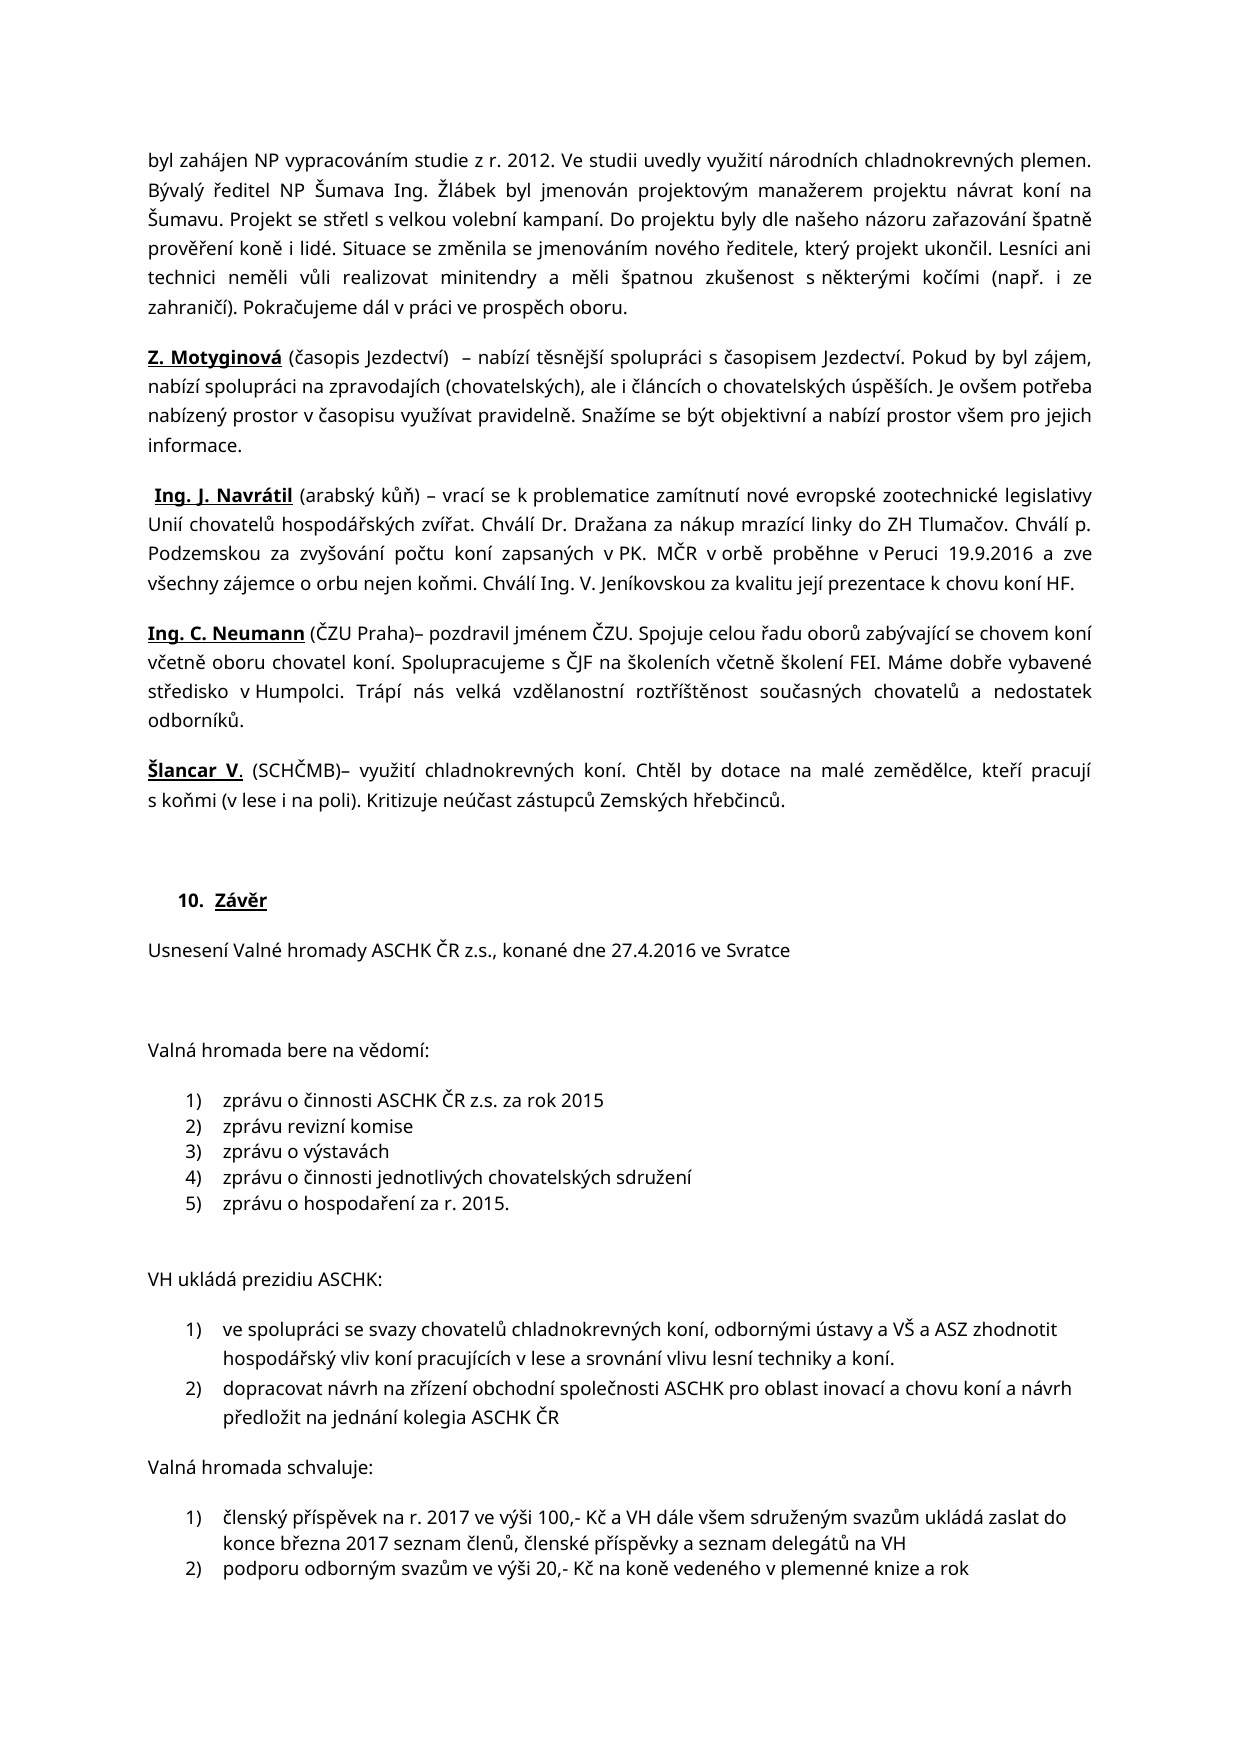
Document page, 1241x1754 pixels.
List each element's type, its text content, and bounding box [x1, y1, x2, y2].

text Valná hromada bere na vědomí: [148, 1038, 1093, 1063]
list zprávu revizní komise [185, 1113, 1093, 1139]
list zprávu o činnosti jednotlivých chovatelských sdružení [185, 1164, 1093, 1190]
list podporu odborným svazům ve výši 20,- Kč na koně vedeného v plemenné knize a rok [185, 1556, 1093, 1581]
text Šlancar V. (SCHČMB)– využití chladnokrevných koní. Chtěl by dotace na malé zemědělce, kteří pracují s koňmi (v lese i na poli). Kritizuje neúčast zástupců Zemských hřebčinců. [148, 758, 1093, 813]
list Závěr [177, 887, 1093, 913]
list zprávu o výstavách [185, 1139, 1093, 1164]
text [148, 148, 1093, 319]
list dopracovat návrh na zřízení obchodní společnosti ASCHK pro oblast inovací a chovu koní a návrh předložit na jednání kolegia ASCHK ČR [185, 1375, 1093, 1430]
text Z. Motyginová (časopis Jezdectví) – nabízí těsnější spolupráci s časopisem Jezdectví. Pokud by byl zájem, nabízí spolupráci na zpravodajích (chovatelských), ale i článcích o chovatelských úspěších. Je ovšem potřeba nabízený prostor v časopisu využívat pravidelně. Snažíme se být objektivní a nabízí prostor všem pro jejich informace. [148, 344, 1093, 457]
text Valná hromada schvaluje: [148, 1454, 1093, 1480]
list zprávu o hospodaření za r. 2015. [185, 1190, 1093, 1215]
text VH ukládá prezidiu ASCHK: [148, 1266, 1093, 1292]
text Ing. C. Neumann (ČZU Praha)– pozdravil jménem ČZU. Spojuje celou řadu oborů zabývající se chovem koní včetně oboru chovatel koní. Spolupracujeme s ČJF na školeních včetně školení FEI. Máme dobře vybavené středisko v Humpolci. Trápí nás velká vzdělanostní roztříštěnost současných chovatelů a nedostatek odborníků. [148, 620, 1093, 733]
text Usnesení Valné hromady ASCHK ČR z.s., konané dne 27.4.2016 ve Svratce [148, 937, 1093, 963]
list ve spolupráci se svazy chovatelů chladnokrevných koní, odbornými ústavy a VŠ a ASZ zhodnotit hospodářský vliv koní pracujících v lese a srovnání vlivu lesní techniky a koní. [185, 1316, 1093, 1371]
text Ing. J. Navrátil (arabský kůň) – vrací se k problematice zamítnutí nové evropské zootechnické legislativy Unií chovatelů hospodářských zvířat. Chválí Dr. Dražana za nákup mrazící linky do ZH Tlumačov. Chválí p. Podzemskou za zvyšování počtu koní zapsaných v PK. MČR v orbě proběhne v Peruci 19.9.2016 a zve všechny zájemce o orbu nejen koňmi. Chválí Ing. V. Jeníkovskou za kvalitu její prezentace k chovu koní HF. [148, 482, 1093, 595]
list zprávu o činnosti ASCHK ČR z.s. za rok 2015 [185, 1088, 1093, 1113]
list členský příspěvek na r. 2017 ve výši 100,- Kč a VH dále všem sdruženým svazům ukládá zaslat do konce března 2017 seznam členů, členské příspěvky a seznam delegátů na VH [185, 1504, 1093, 1556]
